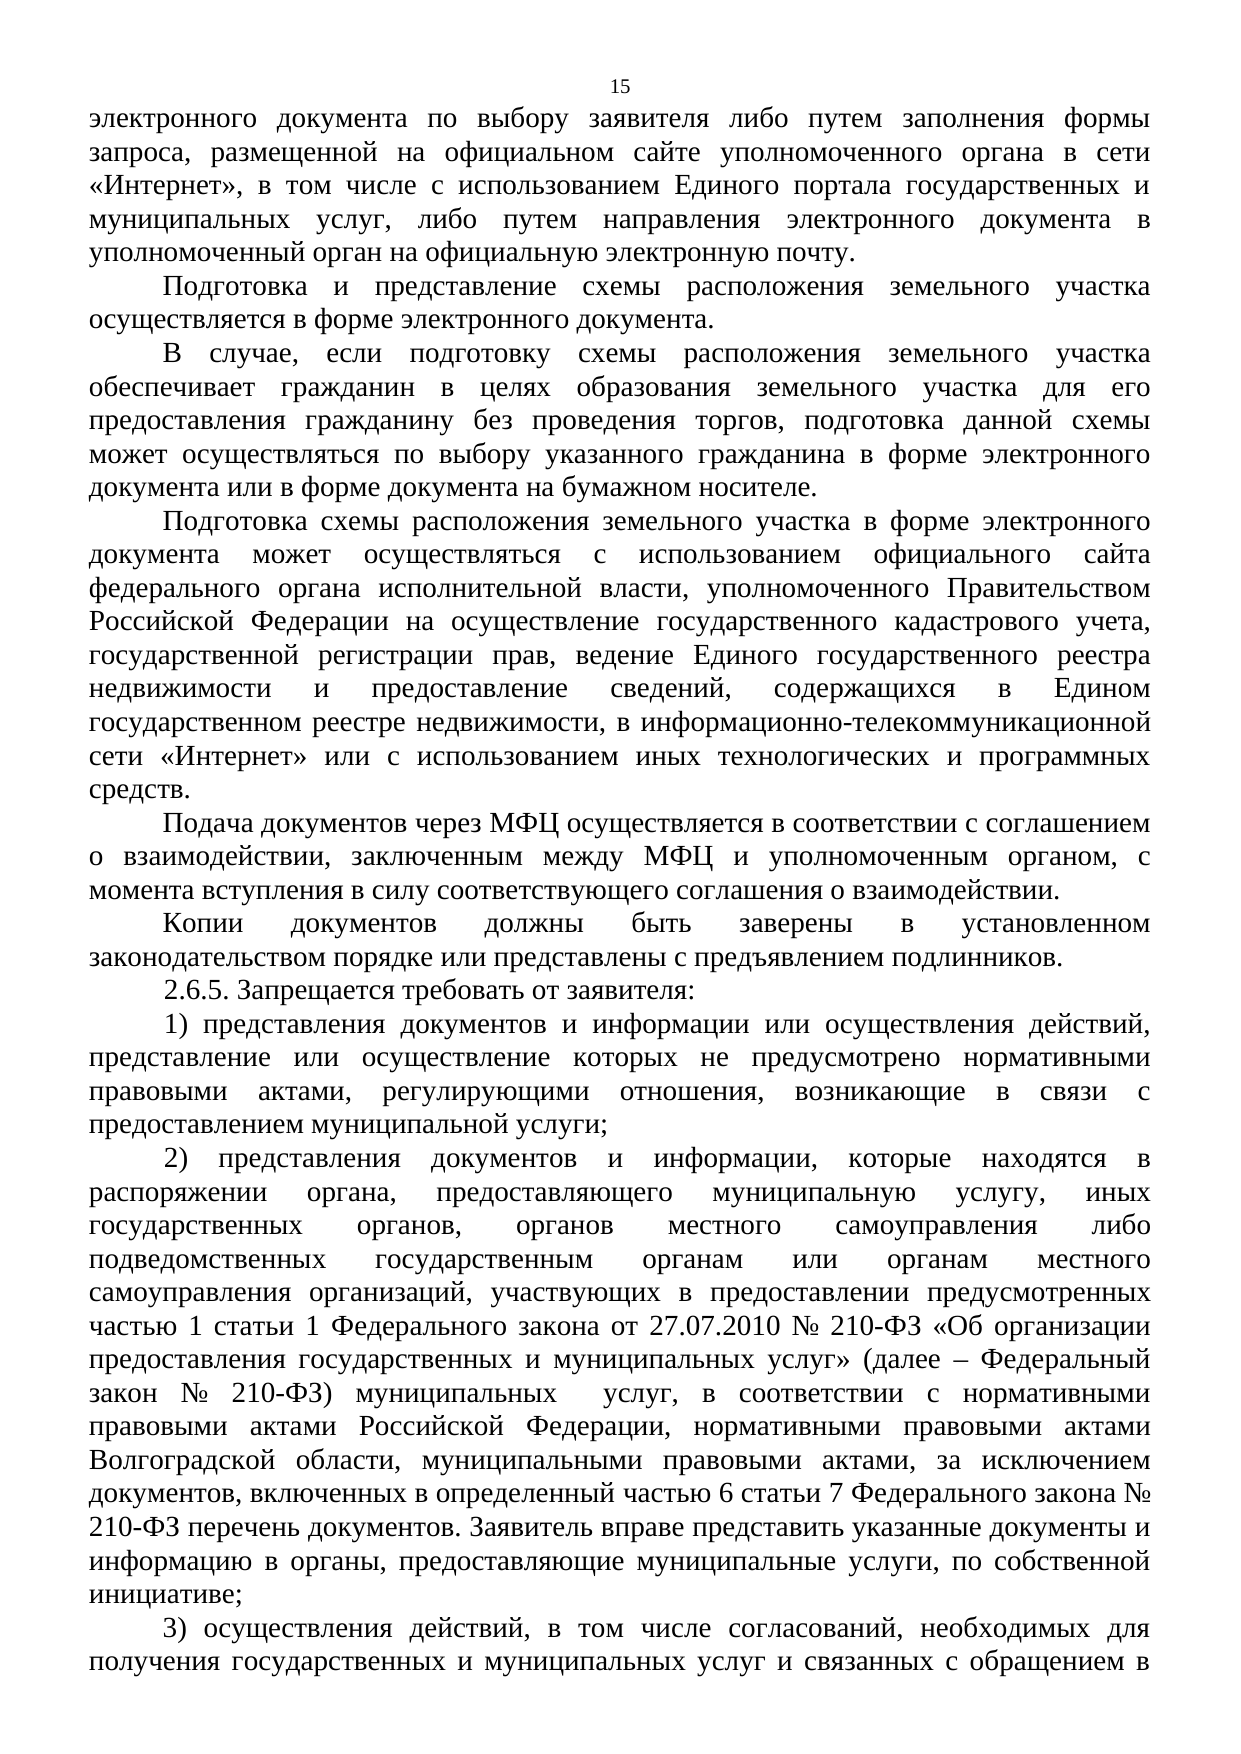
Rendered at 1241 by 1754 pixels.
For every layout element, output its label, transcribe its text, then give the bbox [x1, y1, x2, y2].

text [89, 1610, 1152, 1677]
text 1) представления документов и информации или осуществления действий, представление или осуществление которых не предусмотрено нормативными правовыми актами, регулирующими отношения, возникающие в связи с предоставлением муниципальной услуги; [89, 1006, 1152, 1140]
text Копии документов должны быть заверены в установленном законодательством порядке или представлены с предъявлением подлинников. [89, 905, 1152, 972]
text В случае, если подготовку схемы расположения земельного участка обеспечивает гражданин в целях образования земельного участка для его предоставления гражданину без проведения торгов, подготовка данной схемы может осуществляться по выбору указанного гражданина в форме электронного документа или в форме документа на бумажном носителе. [89, 335, 1152, 503]
text 2) представления документов и информации, которые находятся в распоряжении органа, предоставляющего муниципальную услугу, иных государственных органов, органов местного самоуправления либо подведомственных государственным органам или органам местного самоуправления организаций, участвующих в предоставлении предусмотренных частью 1 статьи 1 Федерального закона от 27.07.2010 № 210-ФЗ «Об организации предоставления государственных и муниципальных услуг» (далее – Федеральный закон № 210-ФЗ) муниципальных услуг, в соответствии с нормативными правовыми актами Российской Федерации, нормативными правовыми актами Волгоградской области, муниципальными правовыми актами, за исключением документов, включенных в определенный частью 6 статьи 7 Федерального закона № 210-ФЗ перечень документов. Заявитель вправе представить указанные документы и информацию в органы, предоставляющие муниципальные услуги, по собственной инициативе; [89, 1140, 1152, 1610]
text Подготовка схемы расположения земельного участка в форме электронного документа может осуществляться с использованием официального сайта федерального органа исполнительной власти, уполномоченного Правительством Российской Федерации на осуществление государственного кадастрового учета, государственной регистрации прав, ведение Единого государственного реестра недвижимости и предоставление сведений, содержащихся в Едином государственном реестре недвижимости, в информационно-телекоммуникационной сети «Интернет» или с использованием иных технологических и программных средств. [89, 503, 1152, 805]
text 2.6.5. Запрещается требовать от заявителя: [89, 972, 1152, 1006]
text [89, 100, 1152, 268]
text Подача документов через МФЦ осуществляется в соответствии с соглашением о взаимодействии, заключенным между МФЦ и уполномоченным органом, с момента вступления в силу соответствующего соглашения о взаимодействии. [89, 805, 1152, 905]
text Подготовка и представление схемы расположения земельного участка осуществляется в форме электронного документа. [89, 268, 1152, 335]
